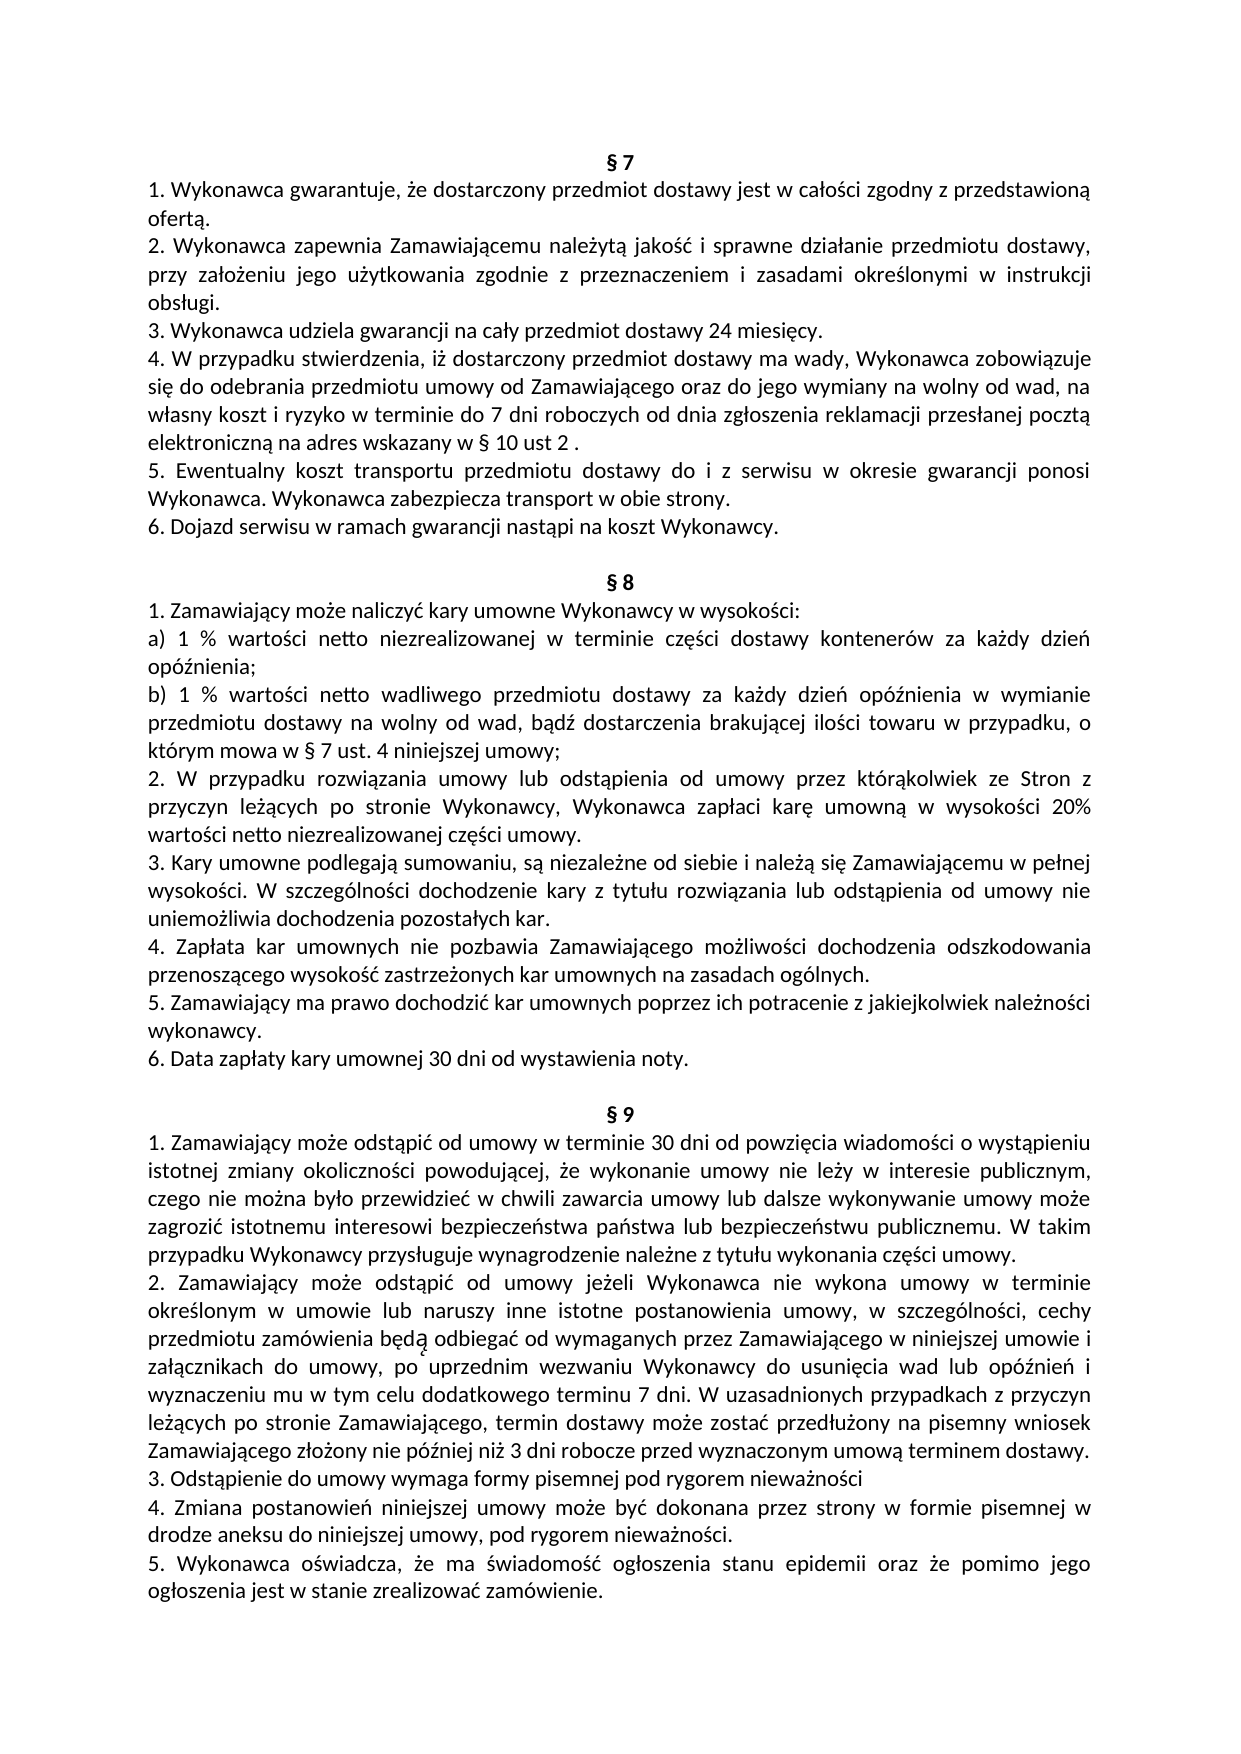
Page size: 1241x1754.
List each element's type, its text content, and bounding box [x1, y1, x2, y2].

text 1. Zamawiający może naliczyć kary umowne Wykonawcy w wysokości: [148, 596, 1093, 624]
text 2. Wykonawca zapewnia Zamawiającemu należytą jakość i sprawne działanie przedmiotu dostawy, przy założeniu jego użytkowania zgodnie z przeznaczeniem i zasadami określonymi w instrukcji obsługi. [148, 232, 1093, 316]
text 6. Dojazd serwisu w ramach gwarancji nastąpi na koszt Wykonawcy. [148, 512, 1093, 540]
text 5. Ewentualny koszt transportu przedmiotu dostawy do i z serwisu w okresie gwarancji ponosi Wykonawca. Wykonawca zabezpiecza transport w obie strony. [148, 456, 1093, 512]
text § 9 [148, 1100, 1093, 1128]
text 4. Zmiana postanowień niniejszej umowy może być dokonana przez strony w formie pisemnej w drodze aneksu do niniejszej umowy, pod rygorem nieważności. [148, 1493, 1093, 1549]
text 3. Kary umowne podlegają sumowaniu, są niezależne od siebie i należą się Zamawiającemu w pełnej wysokości. W szczególności dochodzenie kary z tytułu rozwiązania lub odstąpienia od umowy nie uniemożliwia dochodzenia pozostałych kar. [148, 848, 1093, 932]
text 1. Wykonawca gwarantuje, że dostarczony przedmiot dostawy jest w całości zgodny z przedstawioną ofertą. [148, 176, 1093, 232]
text 5. Wykonawca oświadcza, że ma świadomość ogłoszenia stanu epidemii oraz że pomimo jego ogłoszenia jest w stanie zrealizować zamówienie. [148, 1549, 1093, 1605]
text 6. Data zapłaty kary umownej 30 dni od wystawienia noty. [148, 1044, 1093, 1072]
text 3. Wykonawca udziela gwarancji na cały przedmiot dostawy 24 miesięcy. [148, 316, 1093, 344]
text 4. W przypadku stwierdzenia, iż dostarczony przedmiot dostawy ma wady, Wykonawca zobowiązuje się do odebrania przedmiotu umowy od Zamawiającego oraz do jego wymiany na wolny od wad, na własny koszt i ryzyko w terminie do 7 dni roboczych od dnia zgłoszenia reklamacji przesłanej pocztą elektroniczną na adres wskazany w § 10 ust 2 . [148, 344, 1093, 456]
text § 8 [148, 568, 1093, 596]
text 3. Odstąpienie do umowy wymaga formy pisemnej pod rygorem nieważności [148, 1464, 1093, 1493]
text 1. Zamawiający może odstąpić od umowy w terminie 30 dni od powzięcia wiadomości o wystąpieniu istotnej zmiany okoliczności powodującej, że wykonanie umowy nie leży w interesie publicznym, czego nie można było przewidzieć w chwili zawarcia umowy lub dalsze wykonywanie umowy może zagrozić istotnemu interesowi bezpieczeństwa państwa lub bezpieczeństwu publicznemu. W takim przypadku Wykonawcy przysługuje wynagrodzenie należne z tytułu wykonania części umowy. [148, 1128, 1093, 1268]
text 2. Zamawiający może odstąpić od umowy jeżeli Wykonawca nie wykona umowy w terminie określonym w umowie lub naruszy inne istotne postanowienia umowy, w szczególności, cechy przedmiotu zamówienia będą̨ odbiegać od wymaganych przez Zamawiającego w niniejszej umowie i załącznikach do umowy, po uprzednim wezwaniu Wykonawcy do usunięcia wad lub opóźnień i wyznaczeniu mu w tym celu dodatkowego terminu 7 dni. W uzasadnionych przypadkach z przyczyn leżących po stronie Zamawiającego, termin dostawy może zostać przedłużony na pisemny wniosek Zamawiającego złożony nie później niż 3 dni robocze przed wyznaczonym umową terminem dostawy. [148, 1268, 1093, 1464]
text § 7 [148, 148, 1093, 176]
text a) 1 % wartości netto niezrealizowanej w terminie części dostawy kontenerów za każdy dzień opóźnienia; [148, 624, 1093, 680]
text 2. W przypadku rozwiązania umowy lub odstąpienia od umowy przez którąkolwiek ze Stron z przyczyn leżących po stronie Wykonawcy, Wykonawca zapłaci karę umowną w wysokości 20% wartości netto niezrealizowanej części umowy. [148, 764, 1093, 848]
text 4. Zapłata kar umownych nie pozbawia Zamawiającego możliwości dochodzenia odszkodowania przenoszącego wysokość zastrzeżonych kar umownych na zasadach ogólnych. [148, 932, 1093, 988]
text b) 1 % wartości netto wadliwego przedmiotu dostawy za każdy dzień opóźnienia w wymianie przedmiotu dostawy na wolny od wad, bądź dostarczenia brakującej ilości towaru w przypadku, o którym mowa w § 7 ust. 4 niniejszej umowy; [148, 680, 1093, 764]
text 5. Zamawiający ma prawo dochodzić kar umownych poprzez ich potracenie z jakiejkolwiek należności wykonawcy. [148, 988, 1093, 1044]
